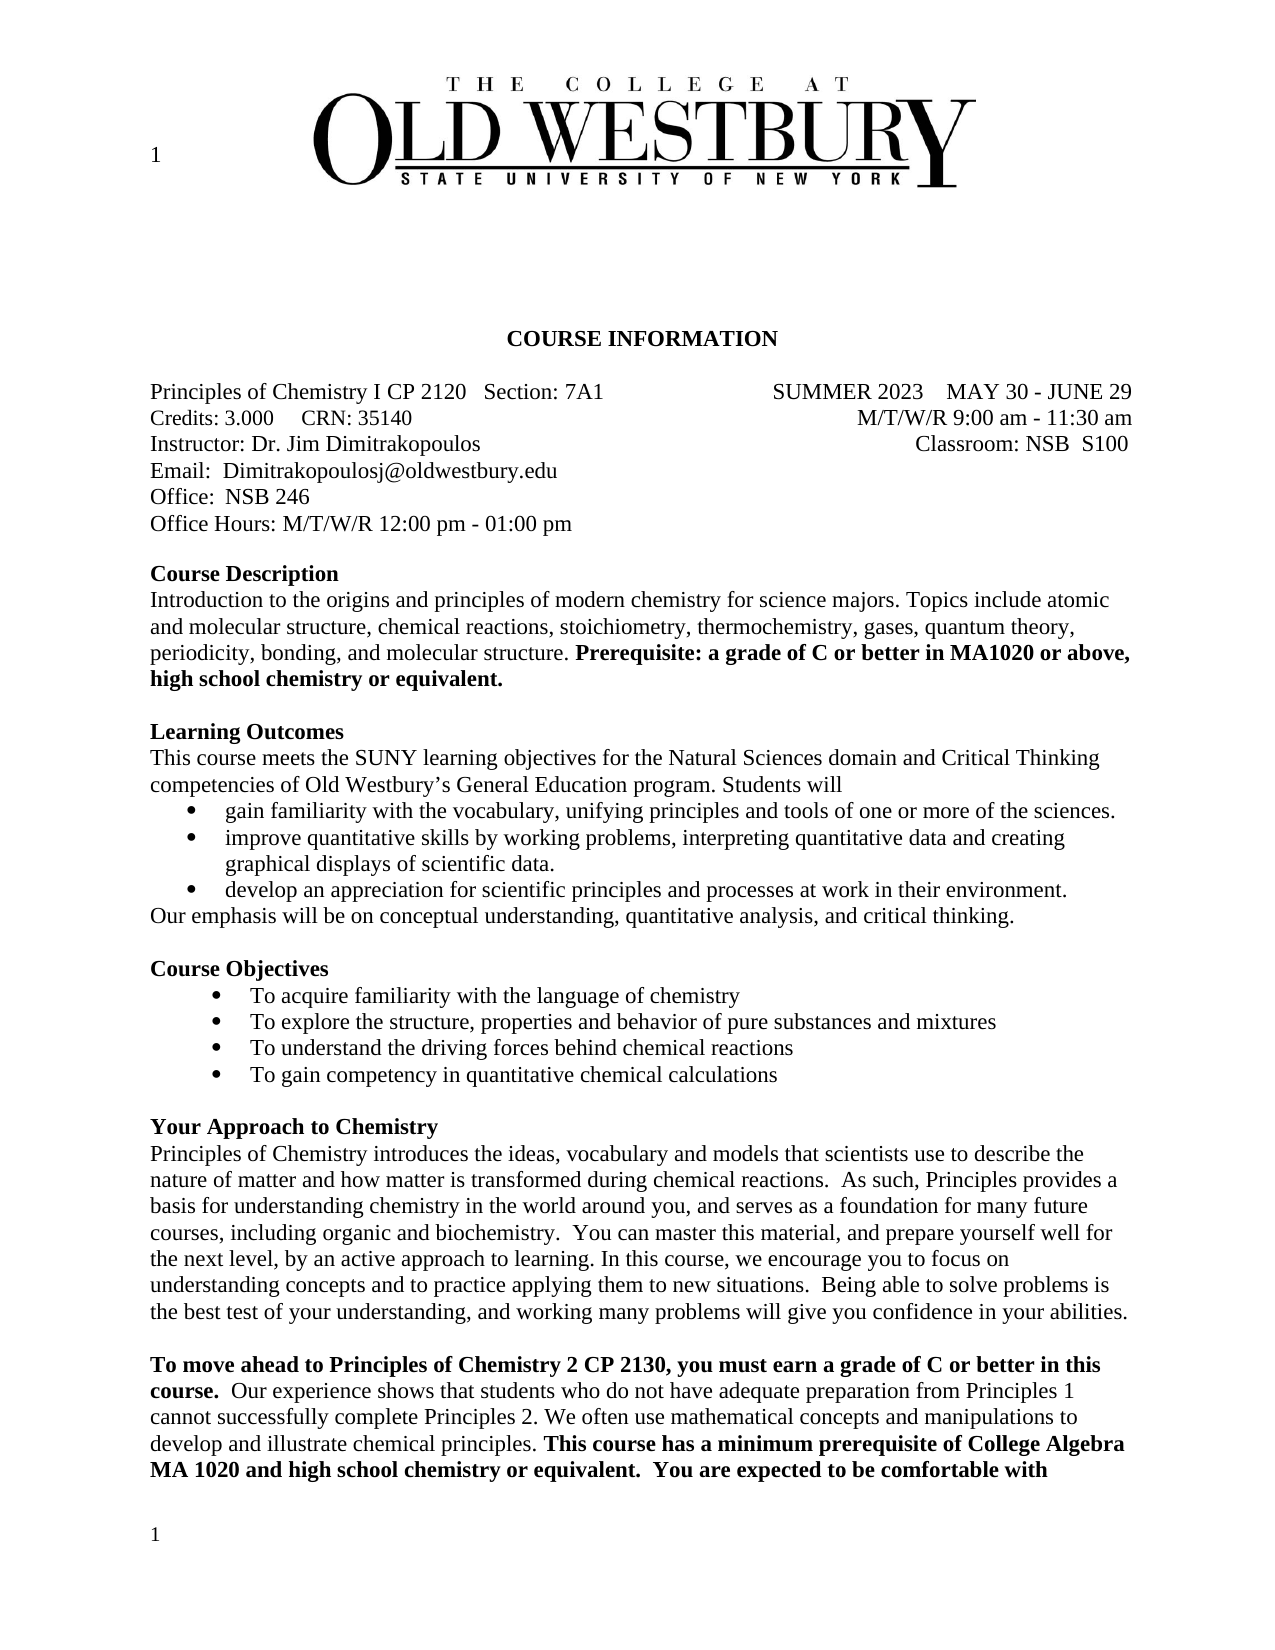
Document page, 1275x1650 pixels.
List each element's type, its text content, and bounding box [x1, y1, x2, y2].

text This course meets the SUNY learning objectives for the Natural Sciences domain and Critical Thinking competencies of Old Westbury’s General Education program. Students will [150, 744, 1134, 797]
list develop an appreciation for scientific principles and processes at work in their environment. [187, 876, 1134, 903]
list To explore the structure, properties and behavior of pure substances and mixtures [212, 1008, 1134, 1034]
list To understand the driving forces behind chemical reactions [212, 1034, 1134, 1061]
text Course Description [150, 560, 1134, 586]
text Our emphasis will be on conceptual understanding, quantitative analysis, and critical thinking. [150, 903, 1134, 929]
list To gain competency in quantitative chemical calculations [212, 1061, 1134, 1087]
list To acquire familiarity with the language of chemistry [212, 982, 1134, 1008]
text Credits: 3.000 CRN: 35140 M/T/W/R 9:00 am - 11:30 am [150, 404, 571, 431]
text Principles of Chemistry introduces the ideas, vocabulary and models that scientists use to describe the nature of matter and how matter is transformed during chemical reactions. As such, Principles provides a basis for understanding chemistry in the world around you, and serves as a foundation for many future courses, including organic and biochemistry. You can master this material, and prepare yourself well for the next level, by an active approach to learning. In this course, we encourage you to focus on understanding concepts and to practice applying them to new situations. Being able to solve problems is the best test of your understanding, and working many problems will give you confidence in your abilities. [150, 1140, 1134, 1324]
text Email: Dimitrakopoulosj@oldwestbury.edu [150, 457, 1134, 483]
text Course Objectives [150, 955, 1134, 982]
text Your Approach to Chemistry [150, 1113, 1134, 1140]
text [150, 1351, 1134, 1482]
list gain familiarity with the vocabulary, unifying principles and tools of one or more of the sciences. [187, 797, 1134, 823]
text Learning Outcomes [150, 718, 1134, 744]
text Introduction to the origins and principles of modern chemistry for science majors. Topics include atomic and molecular structure, chemical reactions, stoichiometry, thermochemistry, gases, quantum theory, periodicity, bonding, and molecular structure. Prerequisite: a grade of C or better in MA1020 or above, high school chemistry or equivalent. [150, 586, 1134, 692]
list improve quantitative skills by working problems, interpreting quantitative data and creating graphical displays of scientific data. [187, 823, 1134, 876]
text Principles of Chemistry I CP 2120 Section: 7A1 SUMMER 2023 MAY 30 - JUNE 29 [150, 378, 923, 404]
text Office Hours: M/T/W/R 12:00 pm - 01:00 pm [150, 509, 1134, 536]
text Instructor: Dr. Jim Dimitrakopoulos Classroom: NSB S100 [150, 431, 1134, 457]
text COURSE INFORMATION [150, 325, 1134, 351]
text Office: NSB 246 [150, 483, 1134, 509]
